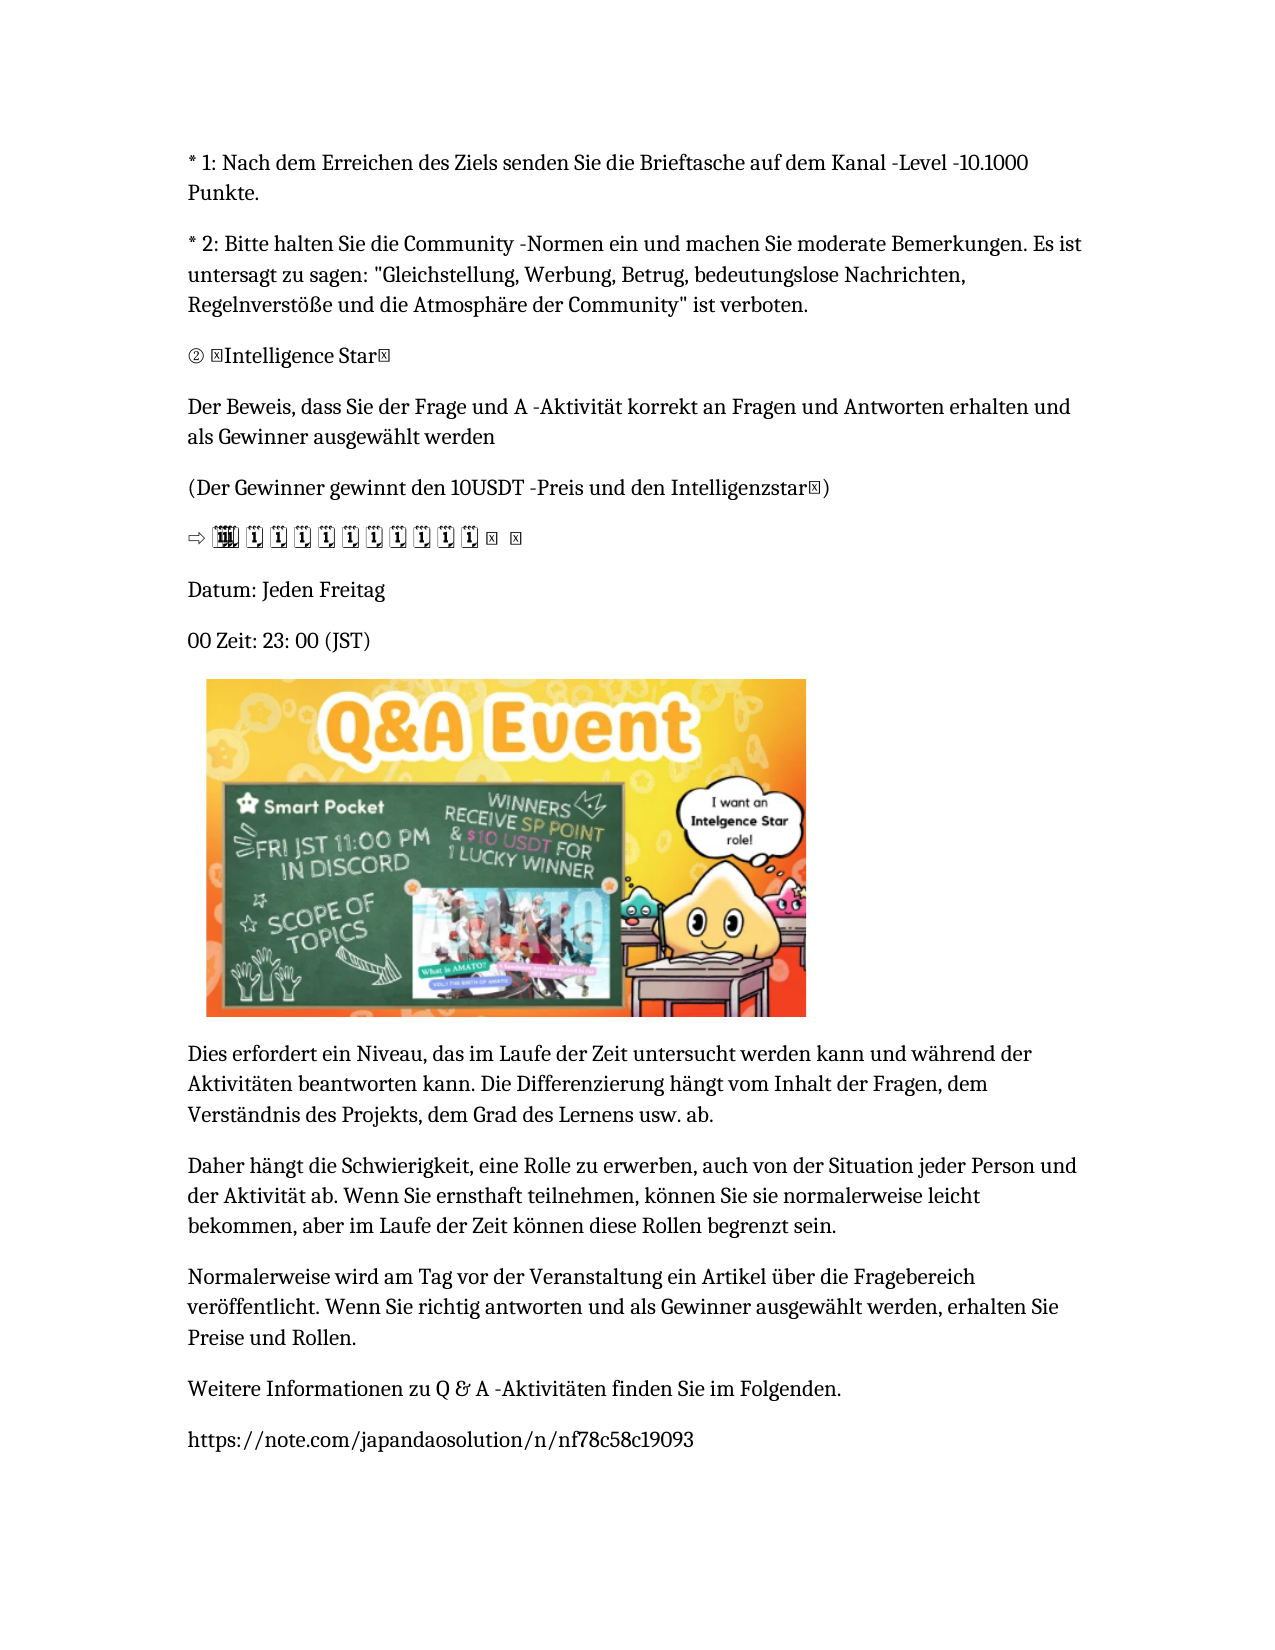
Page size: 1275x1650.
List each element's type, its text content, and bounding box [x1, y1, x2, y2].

text 00 Zeit: 23: 00 (JST) [187, 628, 1087, 654]
text ② ✅Intelligence Star🌟 [187, 343, 1087, 369]
text https://note.com/japandaosolution/n/nf78c58c19093 [187, 1426, 1087, 1453]
text Dies erfordert ein Niveau, das im Laufe der Zeit untersucht werden kann und während der Aktivitäten beantworten kann. Die Differenzierung hängt vom Inhalt der Fragen, dem Verständnis des Projekts, dem Grad des Lernens usw. ab. [187, 1041, 1087, 1128]
text Datum: Jeden Freitag [187, 577, 1087, 603]
text Normalerweise wird am Tag vor der Veranstaltung ein Artikel über die Fragebereich veröffentlicht. Wenn Sie richtig antworten und als Gewinner ausgewählt werden, erhalten Sie Preise und Rollen. [187, 1264, 1087, 1351]
text ⇨ 📖 📖 🗓 🗓 🗓 🗓 🗓 🗓 🗓 🗓 🗓 🗓 🗓 🗓 🗓 [187, 526, 1087, 552]
text Weitere Informationen zu Q & A -Aktivitäten finden Sie im Folgenden. [187, 1375, 1087, 1402]
text (Der Gewinner gewinnt den 10USDT -Preis und den Intelligenzstar🌟) [187, 475, 1087, 501]
text * 1: Nach dem Erreichen des Ziels senden Sie die Brieftasche auf dem Kanal -Level -10.1000 Punkte. [187, 150, 1087, 207]
text Daher hängt die Schwierigkeit, eine Rolle zu erwerben, auch von der Situation jeder Person und der Aktivität ab. Wenn Sie ernsthaft teilnehmen, können Sie sie normalerweise leicht bekommen, aber im Laufe der Zeit können diese Rollen begrenzt sein. [187, 1152, 1087, 1239]
text * 2: Bitte halten Sie die Community -Normen ein und machen Sie moderate Bemerkungen. Es ist untersagt zu sagen: "Gleichstellung, Werbung, Betrug, bedeutungslose Nachrichten, Regelnverstöße und die Atmosphäre der Community" ist verboten. [187, 231, 1087, 318]
picture [206, 679, 807, 1017]
text Der Beweis, dass Sie der Frage und A -Aktivität korrekt an Fragen und Antworten erhalten und als Gewinner ausgewählt werden [187, 394, 1087, 450]
